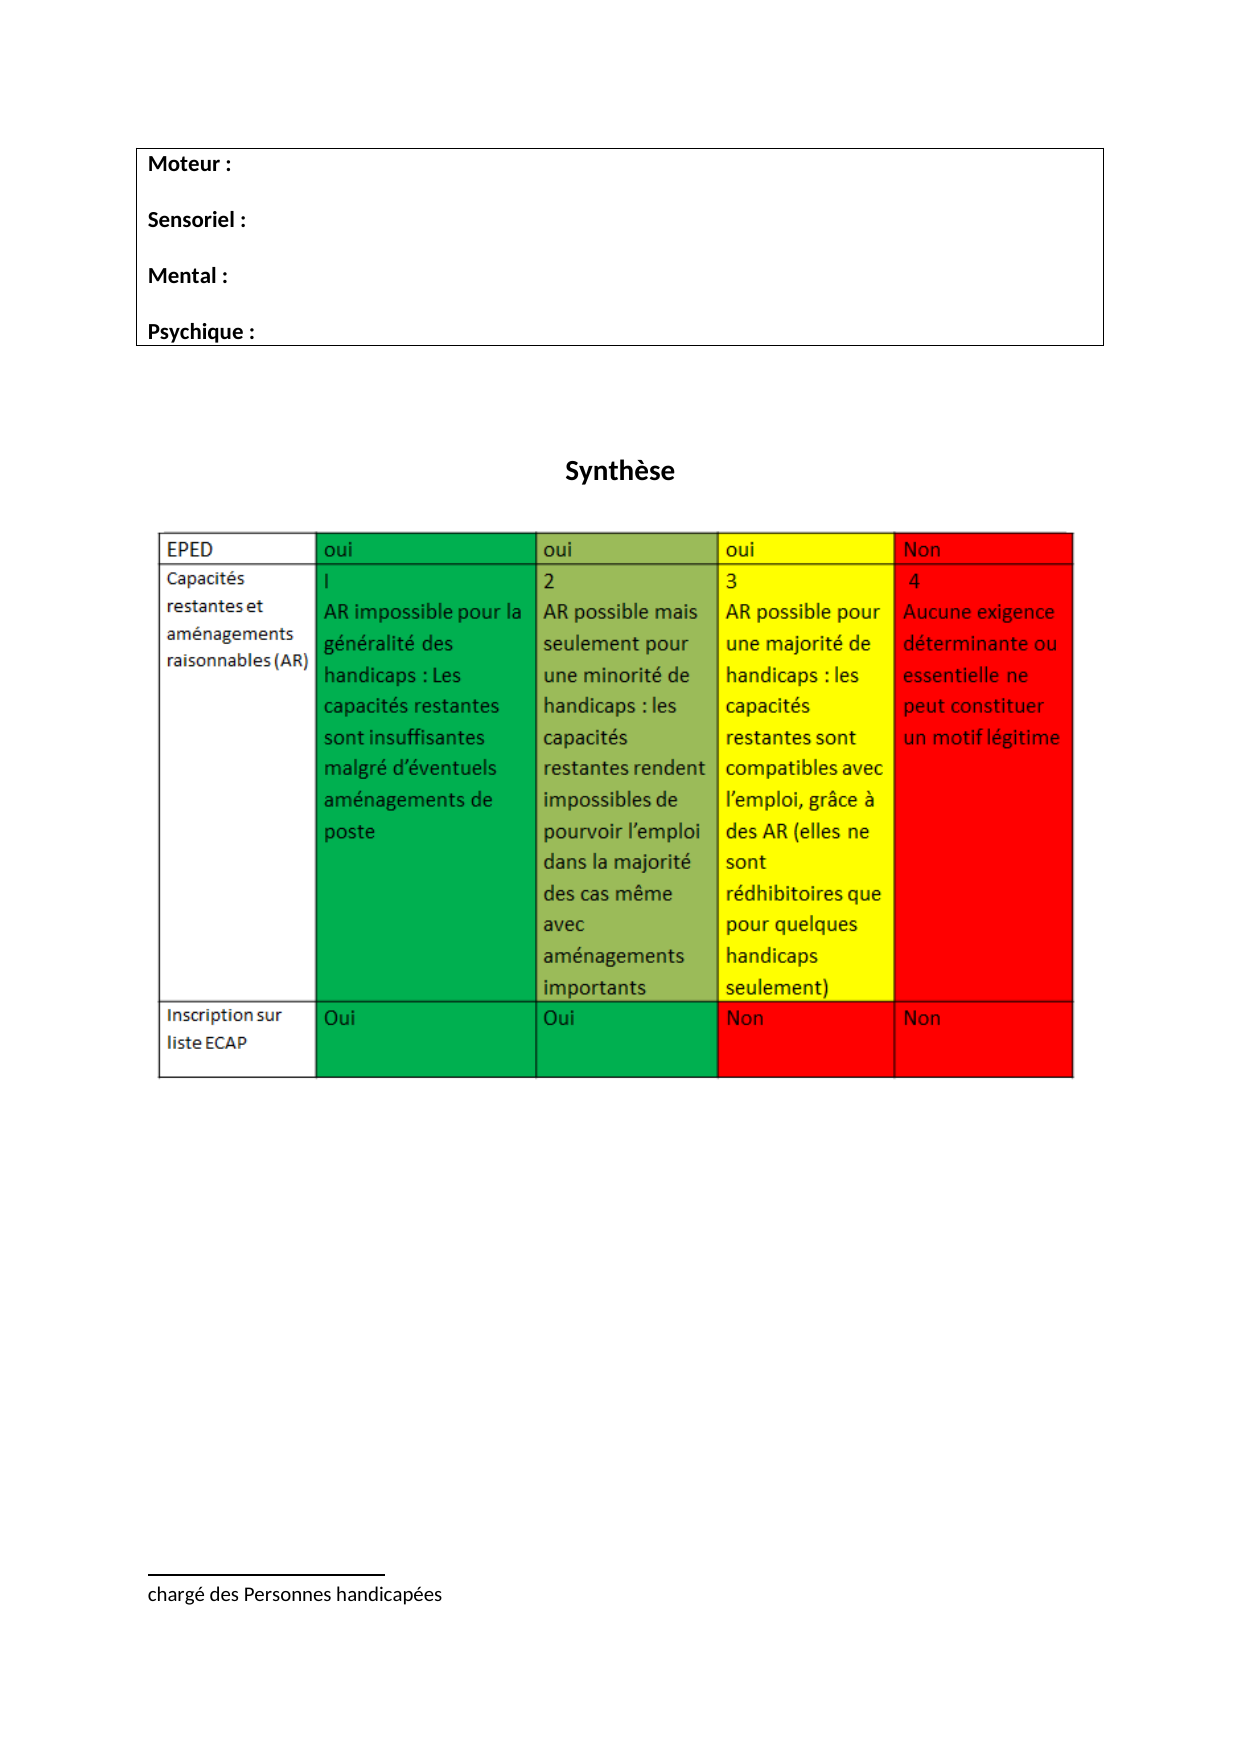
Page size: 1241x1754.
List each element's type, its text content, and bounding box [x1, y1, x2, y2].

table_cell Moteur : Sensoriel : Mental : Psychique : [137, 149, 1103, 345]
picture [147, 513, 1093, 1086]
text Synthèse [148, 452, 1093, 487]
